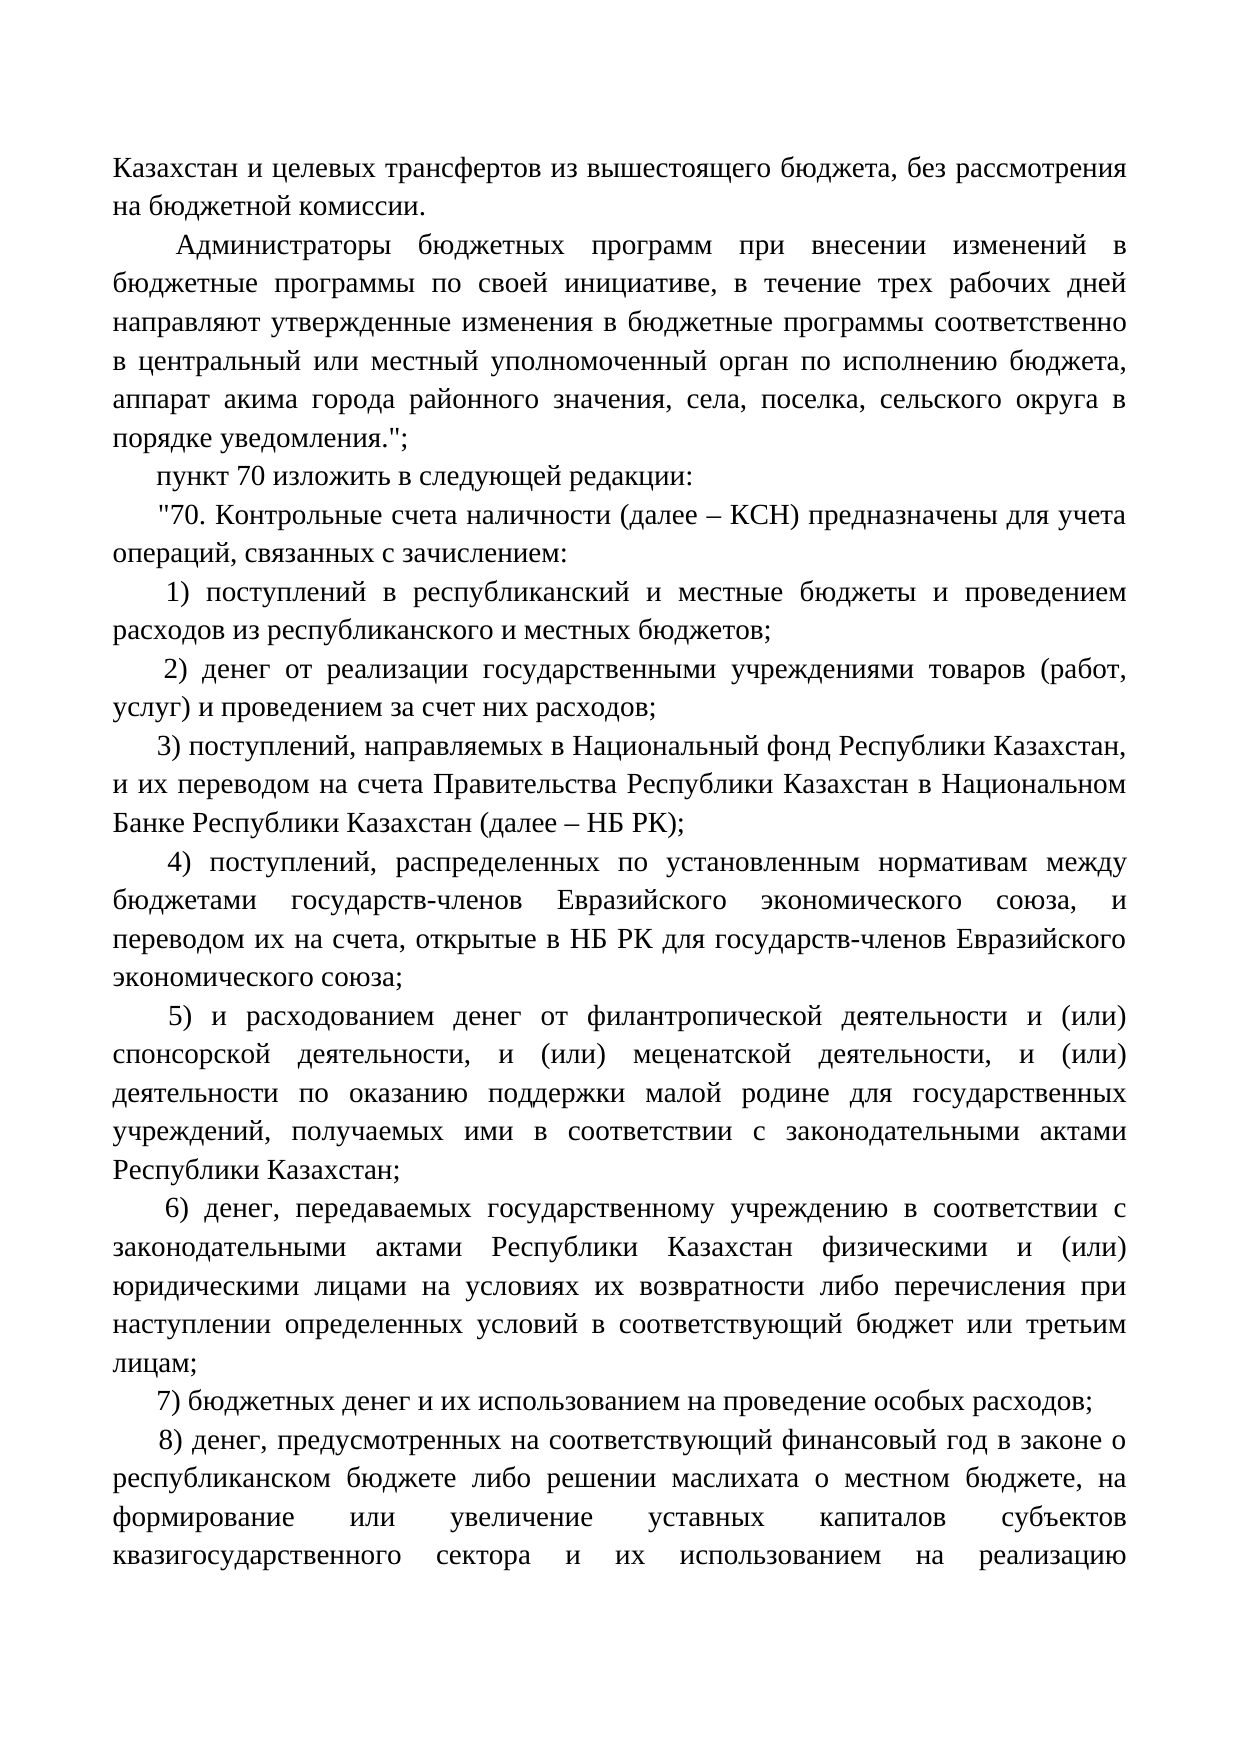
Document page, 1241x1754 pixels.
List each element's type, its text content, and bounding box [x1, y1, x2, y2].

text "70. Контрольные счета наличности (далее – КСН) предназначены для учета операций, связанных с зачислением: [112, 497, 1128, 569]
text 2) денег от реализации государственными учреждениями товаров (работ, услуг) и проведением за счет них расходов; [112, 651, 1128, 723]
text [112, 150, 1128, 222]
text 4) поступлений, распределенных по установленным нормативам между бюджетами государств-членов Евразийского экономического союза, и переводом их на счета, открытые в НБ РК для государств-членов Евразийского экономического союза; [112, 844, 1128, 993]
text 6) денег, передаваемых государственному учреждению в соответствии с законодательными актами Республики Казахстан физическими и (или) юридическими лицами на условиях их возвратности либо перечисления при наступлении определенных условий в соответствующий бюджет или третьим лицам; [112, 1191, 1128, 1378]
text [112, 1422, 1128, 1571]
text 3) поступлений, направляемых в Национальный фонд Республики Казахстан, и их переводом на счета Правительства Республики Казахстан в Национальном Банке Республики Казахстан (далее – НБ РК); [112, 728, 1128, 839]
text 5) и расходованием денег от филантропической деятельности и (или) спонсорской деятельности, и (или) меценатской деятельности, и (или) деятельности по оказанию поддержки малой родине для государственных учреждений, получаемых ими в соответствии с законодательными актами Республики Казахстан; [112, 998, 1128, 1186]
text пункт 70 изложить в следующей редакции: [112, 458, 1128, 492]
text 1) поступлений в республиканский и местные бюджеты и проведением расходов из республиканского и местных бюджетов; [112, 574, 1128, 646]
text Администраторы бюджетных программ при внесении изменений в бюджетные программы по своей инициативе, в течение трех рабочих дней направляют утвержденные изменения в бюджетные программы соответственно в центральный или местный уполномоченный орган по исполнению бюджета, аппарат акима города районного значения, села, поселка, сельского округа в порядке уведомления."; [112, 227, 1128, 453]
text 7) бюджетных денег и их использованием на проведение особых расходов; [112, 1383, 1128, 1417]
